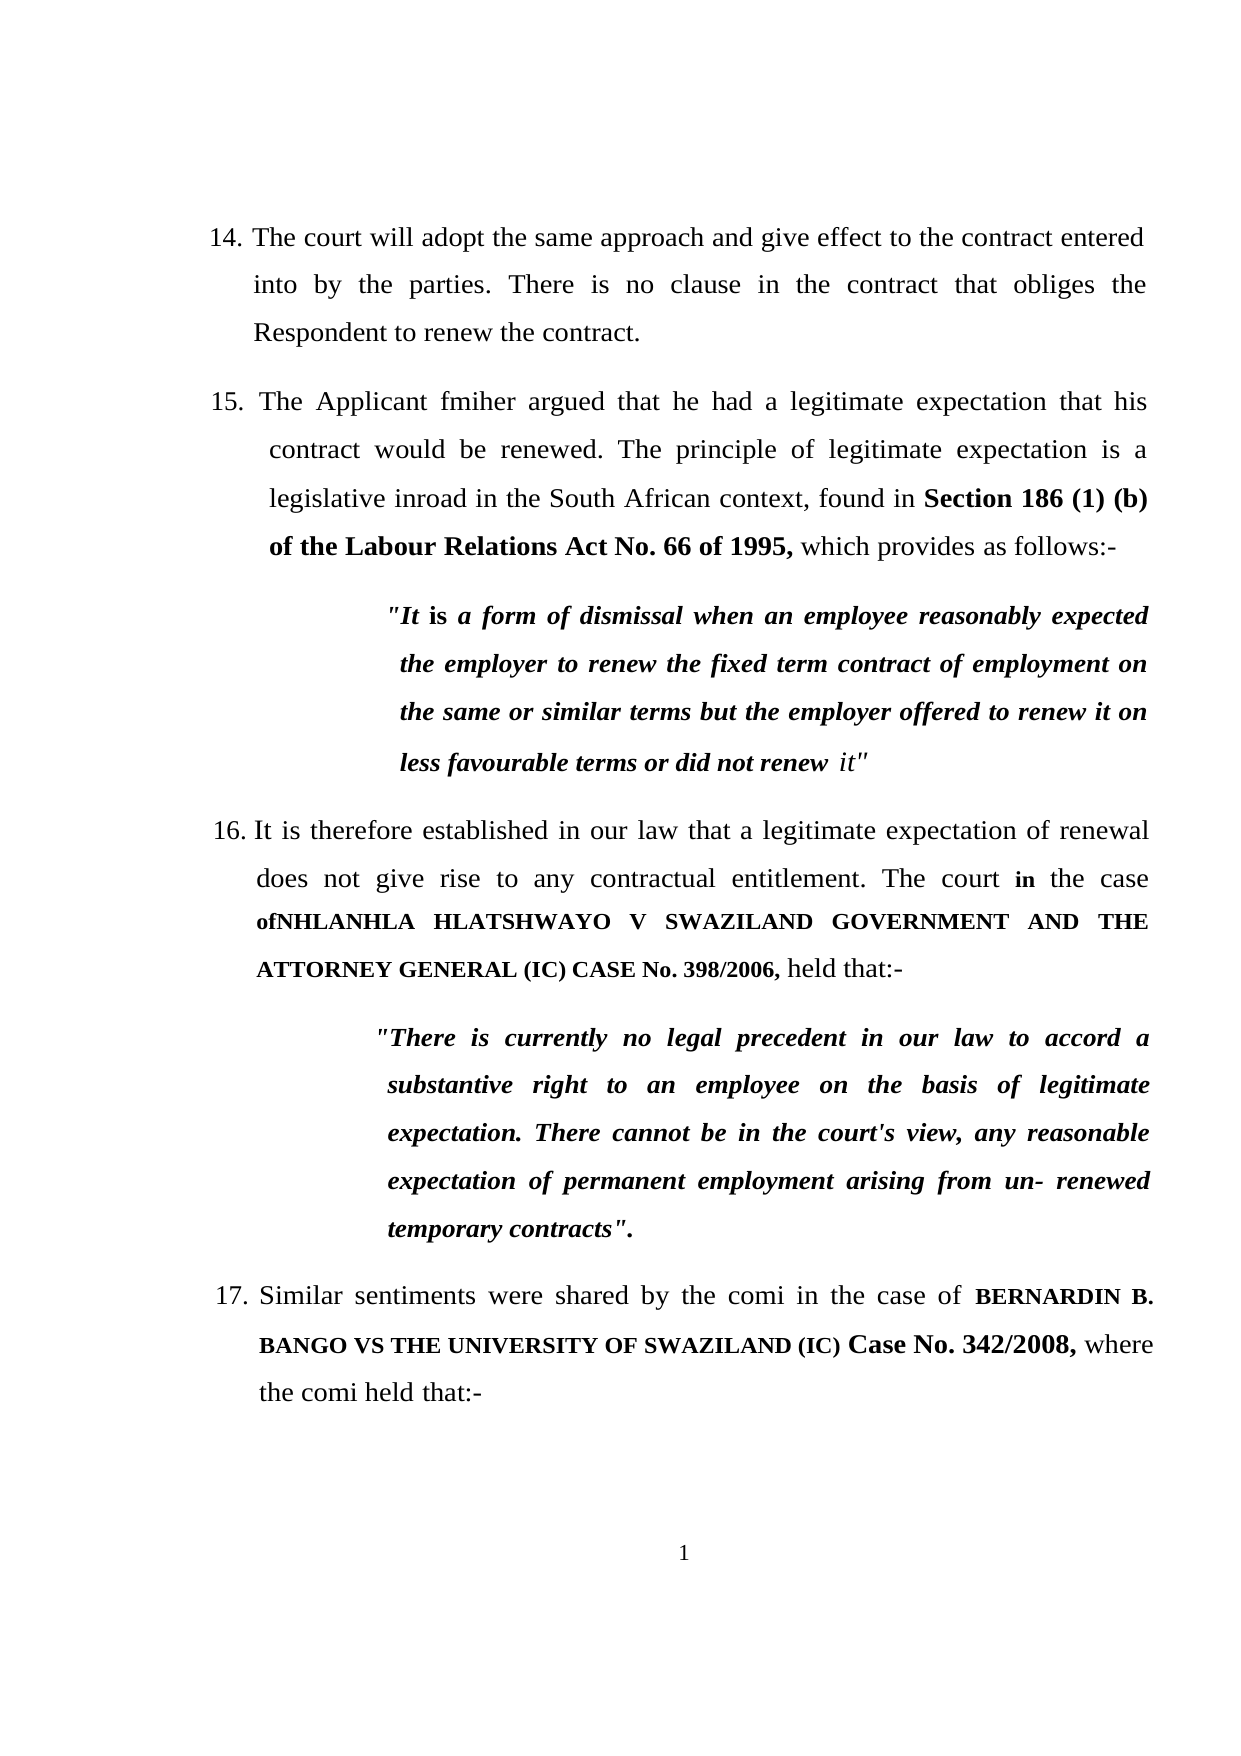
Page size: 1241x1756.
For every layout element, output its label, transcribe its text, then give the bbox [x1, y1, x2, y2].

list Similar sentiments were shared by the comi in the case of BERNARDIN B. BANGO VS THE UNIVERSITY OF SWAZILAND (IC) Case No. 342/2008, where the comi held that:- [215, 1279, 1154, 1407]
list The court will adopt the same approach and give effect to the contract entered into by the parties. There is no clause in the contract that obliges the Respondent to renew the contract. [209, 221, 1146, 347]
text "There is currently no legal precedent in our law to accord a substantive right to an employee on the basis of legitimate expectation. There cannot be in the court's view, any reasonable expectation of permanent employment arising from un- renewed temporary contracts". [374, 1022, 1151, 1243]
list The Applicant fmiher argued that he had a legitimate expectation that his contract would be renewed. The principle of legitimate expectation is a legislative inroad in the South African context, found in Section 186 (1) (b) of the Labour Relations Act No. 66 of 1995, which provides as follows:- [210, 385, 1149, 561]
text "It is a form of dismissal when an employee reasonably expected the employer to renew the fixed term contract of employment on the same or similar terms but the employer offered to renew it on less favourable terms or did not renew it" [385, 600, 1149, 778]
list It is therefore established in our law that a legitimate expectation of renewal does not give rise to any contractual entitlement. The court in the case ofNHLANHLA HLATSHWAYO V SWAZILAND GOVERNMENT AND THE ATTORNEY GENERAL (IC) CASE No. 398/2006, held that:- [213, 813, 1149, 983]
